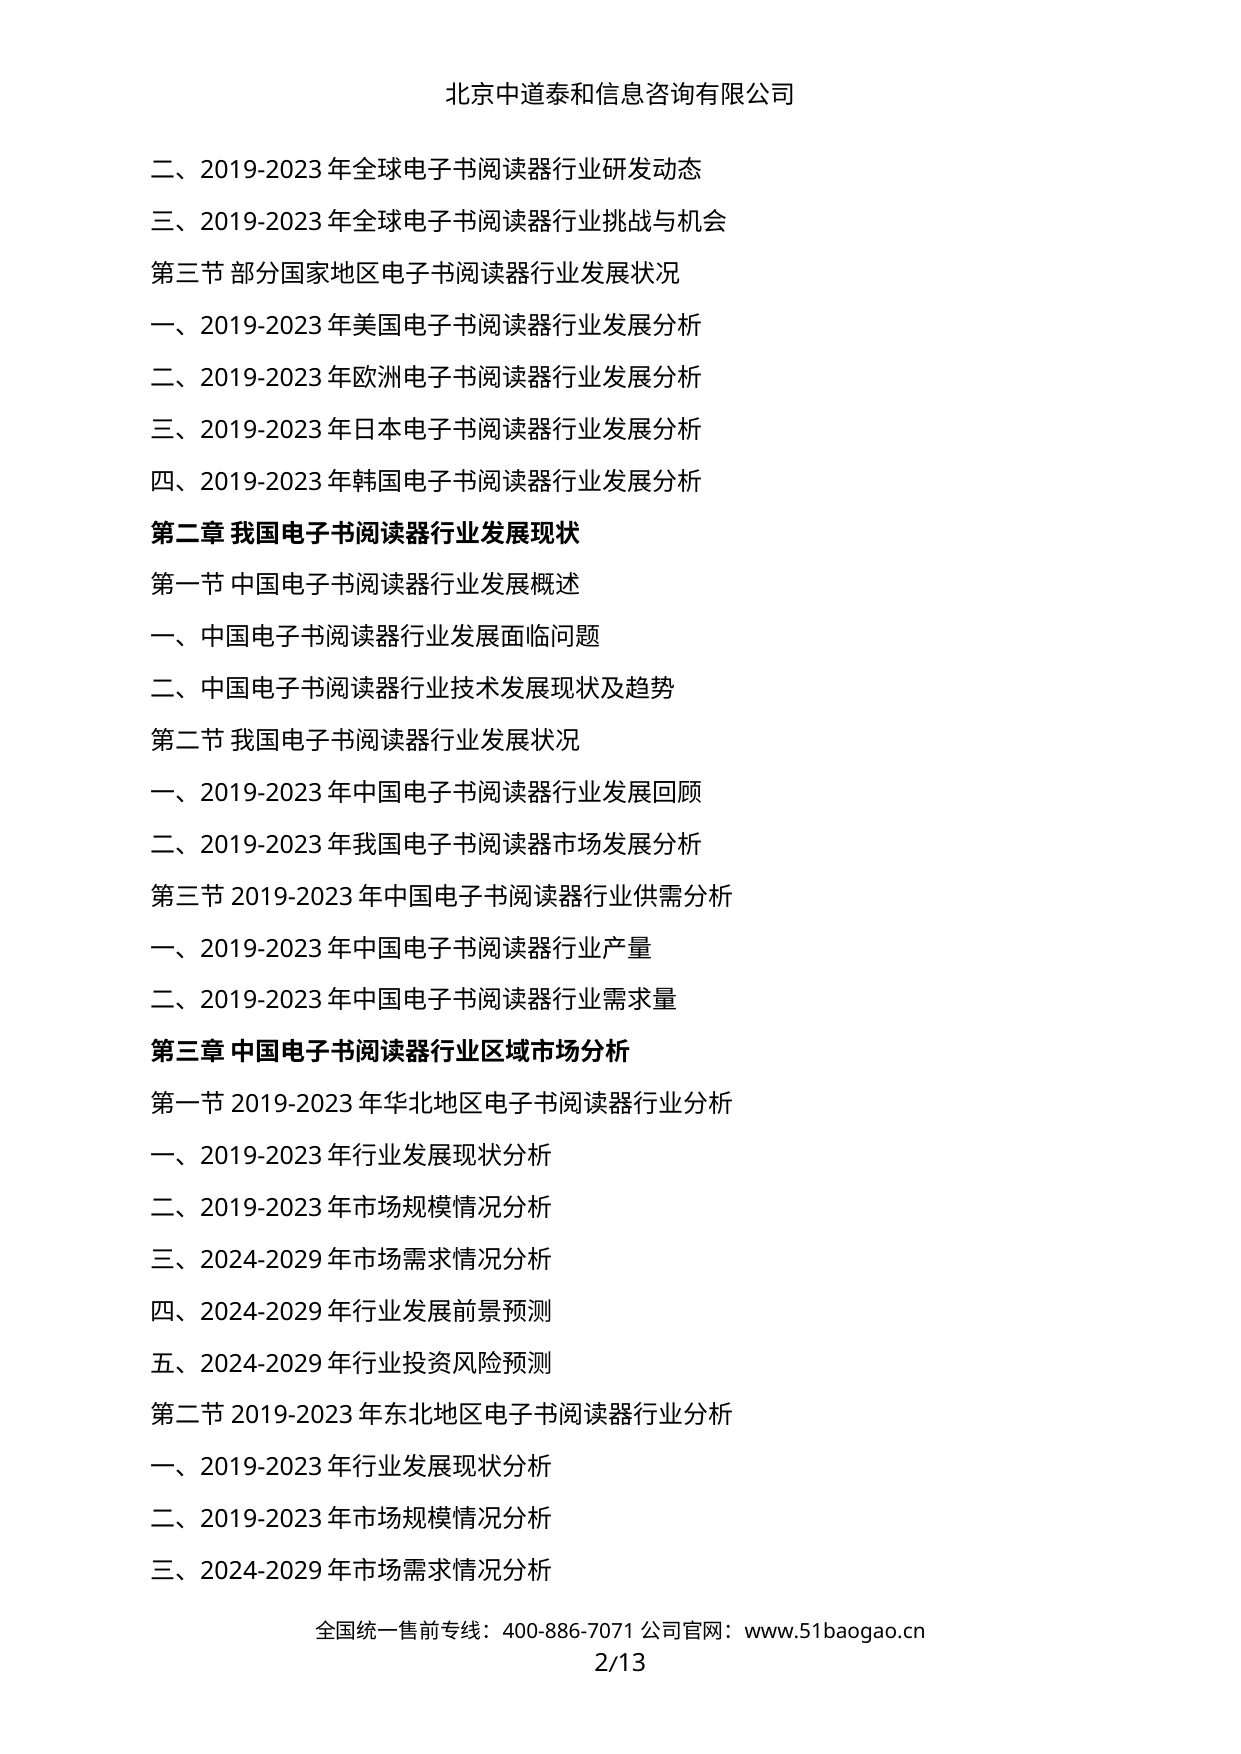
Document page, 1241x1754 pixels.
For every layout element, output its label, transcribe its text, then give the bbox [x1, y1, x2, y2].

text 一、2019-2023年行业发展现状分析 [150, 1136, 1090, 1172]
text 一、2019-2023年中国电子书阅读器行业产量 [150, 928, 1090, 964]
text 二、2019-2023年全球电子书阅读器行业研发动态 [150, 150, 1090, 186]
text 第一节 中国电子书阅读器行业发展概述 [150, 565, 1090, 601]
text 二、2019-2023年中国电子书阅读器行业需求量 [150, 980, 1090, 1016]
text 一、2019-2023年美国电子书阅读器行业发展分析 [150, 306, 1090, 342]
text 第一节 2019-2023年华北地区电子书阅读器行业分析 [150, 1084, 1090, 1120]
text 二、2019-2023年市场规模情况分析 [150, 1187, 1090, 1224]
text 一、2019-2023年中国电子书阅读器行业发展回顾 [150, 772, 1090, 809]
text 三、2019-2023年日本电子书阅读器行业发展分析 [150, 409, 1090, 446]
text 三、2024-2029年市场需求情况分析 [150, 1239, 1090, 1276]
text 二、2019-2023年欧洲电子书阅读器行业发展分析 [150, 357, 1090, 394]
text 第三章 中国电子书阅读器行业区域市场分析 [150, 1032, 1090, 1068]
text 三、2024-2029年市场需求情况分析 [150, 1551, 1090, 1587]
text 二、2019-2023年市场规模情况分析 [150, 1499, 1090, 1535]
text 四、2024-2029年行业发展前景预测 [150, 1291, 1090, 1327]
text 第三节 2019-2023年中国电子书阅读器行业供需分析 [150, 876, 1090, 912]
text 三、2019-2023年全球电子书阅读器行业挑战与机会 [150, 202, 1090, 238]
text 第二节 我国电子书阅读器行业发展状况 [150, 721, 1090, 757]
text 一、2019-2023年行业发展现状分析 [150, 1447, 1090, 1483]
text 二、2019-2023年我国电子书阅读器市场发展分析 [150, 824, 1090, 861]
text 二、中国电子书阅读器行业技术发展现状及趋势 [150, 669, 1090, 705]
text 第二节 2019-2023年东北地区电子书阅读器行业分析 [150, 1395, 1090, 1431]
text 一、中国电子书阅读器行业发展面临问题 [150, 617, 1090, 653]
text 五、2024-2029年行业投资风险预测 [150, 1343, 1090, 1379]
text 第二章 我国电子书阅读器行业发展现状 [150, 513, 1090, 549]
text 四、2019-2023年韩国电子书阅读器行业发展分析 [150, 461, 1090, 497]
text 第三节 部分国家地区电子书阅读器行业发展状况 [150, 254, 1090, 290]
